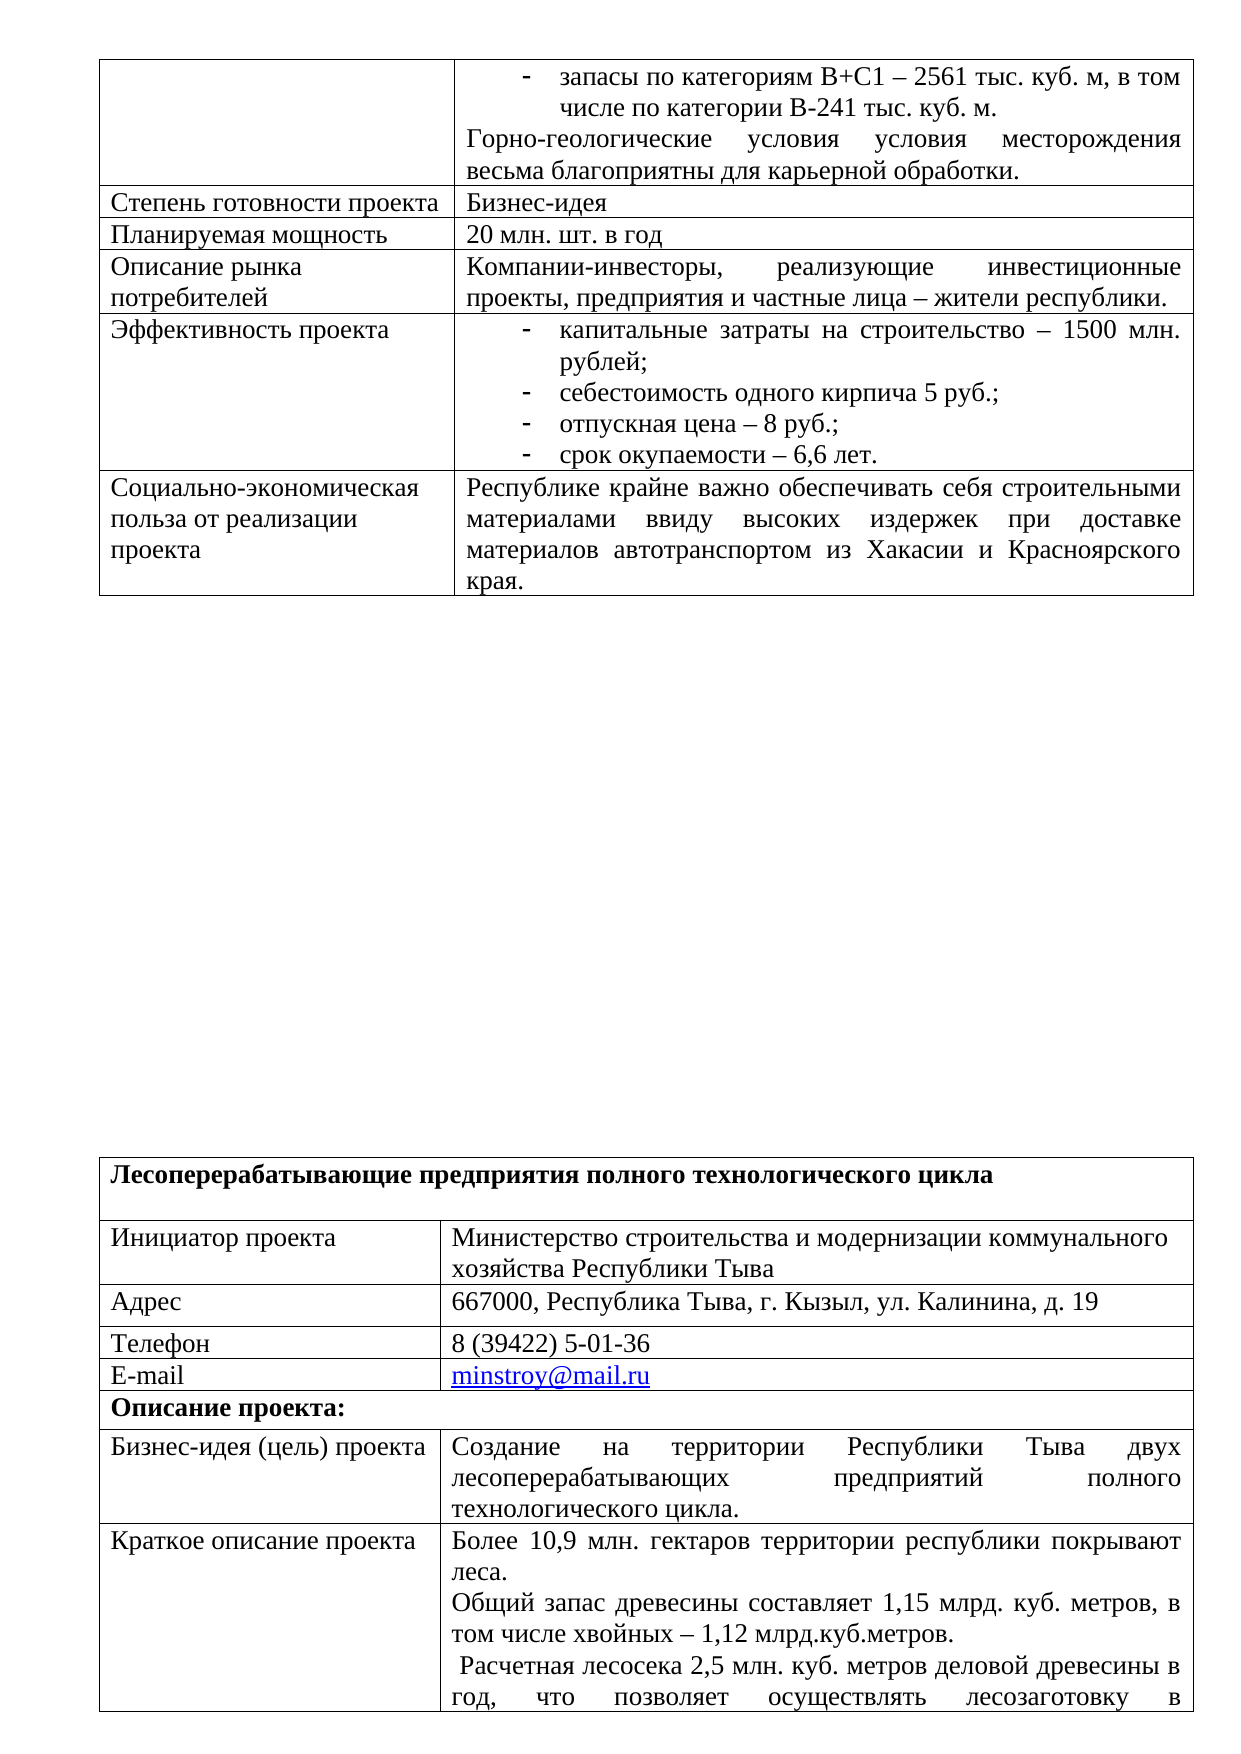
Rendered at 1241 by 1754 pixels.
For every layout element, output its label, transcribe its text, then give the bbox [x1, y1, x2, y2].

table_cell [455, 60, 1193, 185]
table_cell minstroy@mail.ru [441, 1359, 1193, 1390]
table_cell Бизнес-идея [455, 186, 1193, 217]
table_cell капитальные затраты на строительство – 1500 млн. рублей; себестоимость одного кирпича 5 руб.; отпускная цена – 8 руб.; срок окупаемости – 6,6 лет. [455, 314, 1193, 470]
table_cell Компании-инвесторы, реализующие инвестиционные проекты, предприятия и частные лица – жители республики. [455, 250, 1193, 313]
table_cell 20 млн. шт. в год [455, 218, 1193, 249]
table_header Лесоперерабатывающие предприятия полного технологического цикла [100, 1158, 1193, 1220]
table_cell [100, 60, 454, 185]
table_cell 667000, Республика Тыва, г. Кызыл, ул. Калинина, д. 19 [441, 1285, 1193, 1326]
table_cell Степень готовности проекта [100, 186, 454, 217]
table_cell Адрес [100, 1285, 440, 1326]
table_cell Социально-экономическая польза от реализации проекта [100, 471, 454, 595]
table_cell Бизнес-идея (цель) проекта [100, 1430, 440, 1523]
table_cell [100, 1524, 440, 1711]
table_cell Описание проекта: [100, 1391, 1193, 1429]
table_cell Министерство строительства и модернизации коммунального хозяйства Республики Тыва [441, 1221, 1193, 1284]
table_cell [441, 1524, 1193, 1711]
table_cell Создание на территории Республики Тыва двух лесоперерабатывающих предприятий полного технологического цикла. [441, 1430, 1193, 1523]
table_cell 8 (39422) 5-01-36 [441, 1327, 1193, 1358]
table_cell Инициатор проекта [100, 1221, 440, 1284]
table_cell Республике крайне важно обеспечивать себя строительными материалами ввиду высоких издержек при доставке материалов автотранспортом из Хакасии и Красноярского края. [455, 471, 1193, 595]
table_cell Телефон [100, 1327, 440, 1358]
table_cell E-mail [100, 1359, 440, 1390]
table_cell Планируемая мощность [100, 218, 454, 249]
table_cell Эффективность проекта [100, 314, 454, 470]
table_cell Описание рынка потребителей [100, 250, 454, 313]
